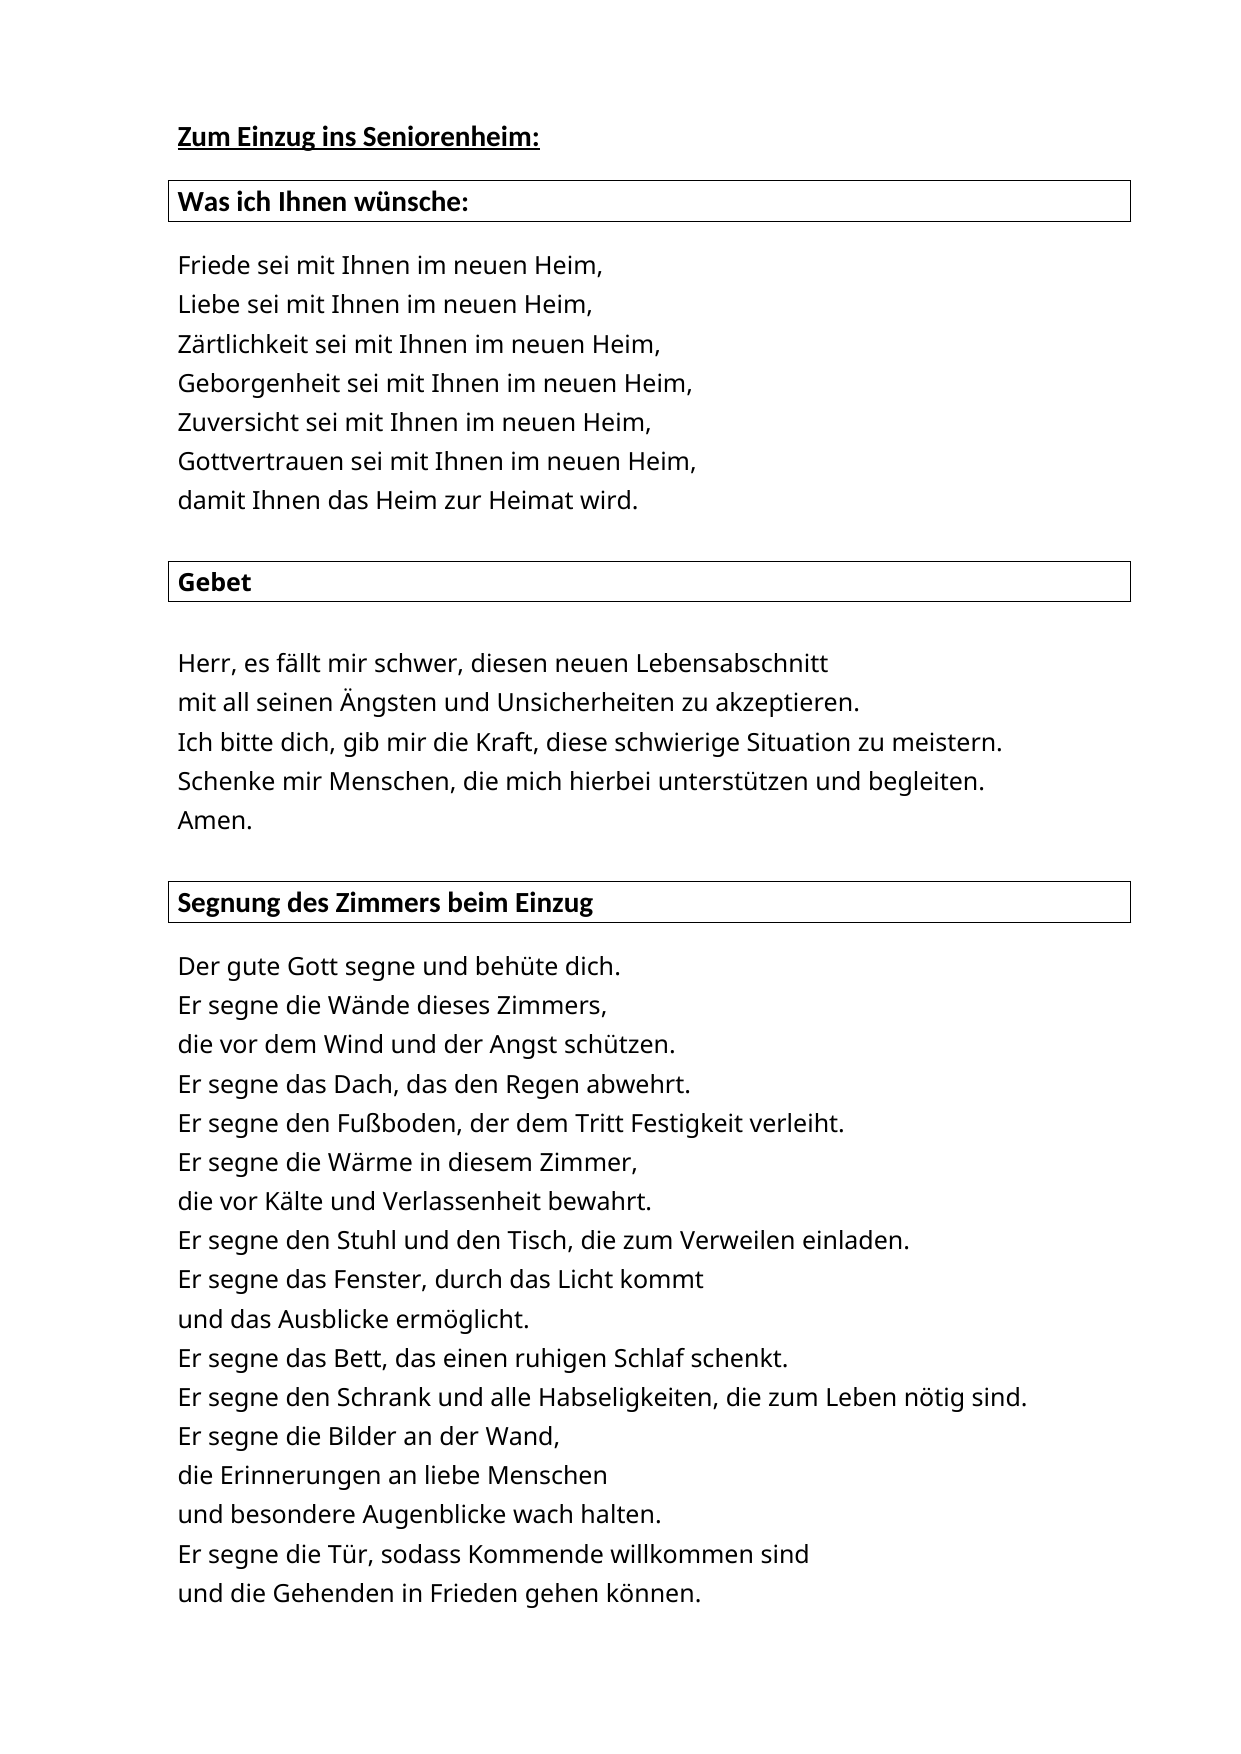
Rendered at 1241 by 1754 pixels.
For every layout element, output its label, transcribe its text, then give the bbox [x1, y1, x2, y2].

text Liebe sei mit Ihnen im neuen Heim, [177, 287, 1122, 321]
text Zum Einzug ins Seniorenheim: [177, 118, 1122, 154]
text und besondere Augenblicke wach halten. [177, 1497, 1122, 1531]
text Gottvertrauen sei mit Ihnen im neuen Heim, [177, 444, 1122, 478]
text und die Gehenden in Frieden gehen können. [177, 1576, 1122, 1609]
text Er segne die Wände dieses Zimmers, [177, 988, 1122, 1022]
text Er segne die Wärme in diesem Zimmer, [177, 1145, 1122, 1179]
text Zärtlichkeit sei mit Ihnen im neuen Heim, [177, 326, 1122, 360]
text Er segne die Bilder an der Wand, [177, 1419, 1122, 1453]
text Er segne den Stuhl und den Tisch, die zum Verweilen einladen. [177, 1223, 1122, 1257]
text Ich bitte dich, gib mir die Kraft, diese schwierige Situation zu meistern. [177, 724, 1122, 758]
text Segnung des Zimmers beim Einzug [169, 882, 1130, 922]
text Schenke mir Menschen, die mich hierbei unterstützen und begleiten. [177, 763, 1122, 797]
text die vor dem Wind und der Angst schützen. [177, 1027, 1122, 1061]
text Amen. [177, 802, 1122, 837]
text und das Ausblicke ermöglicht. [177, 1301, 1122, 1335]
text Er segne das Dach, das den Regen abwehrt. [177, 1066, 1122, 1100]
text Herr, es fällt mir schwer, diesen neuen Lebensabschnitt [177, 646, 1122, 680]
text die Erinnerungen an liebe Menschen [177, 1458, 1122, 1492]
text damit Ihnen das Heim zur Heimat wird. [177, 483, 1122, 517]
text Was ich Ihnen wünsche: [169, 181, 1130, 221]
text Friede sei mit Ihnen im neuen Heim, [177, 248, 1122, 282]
text Zuversicht sei mit Ihnen im neuen Heim, [177, 404, 1122, 439]
text Gebet [169, 562, 1130, 601]
text Er segne das Fenster, durch das Licht kommt [177, 1262, 1122, 1296]
text die vor Kälte und Verlassenheit bewahrt. [177, 1184, 1122, 1218]
text Er segne den Fußboden, der dem Tritt Festigkeit verleiht. [177, 1106, 1122, 1139]
text Er segne den Schrank und alle Habseligkeiten, die zum Leben nötig sind. [177, 1380, 1122, 1414]
text Geborgenheit sei mit Ihnen im neuen Heim, [177, 365, 1122, 399]
text Er segne die Tür, sodass Kommende willkommen sind [177, 1536, 1122, 1570]
text Er segne das Bett, das einen ruhigen Schlaf schenkt. [177, 1341, 1122, 1374]
text mit all seinen Ängsten und Unsicherheiten zu akzeptieren. [177, 685, 1122, 719]
text Der gute Gott segne und behüte dich. [177, 949, 1122, 983]
